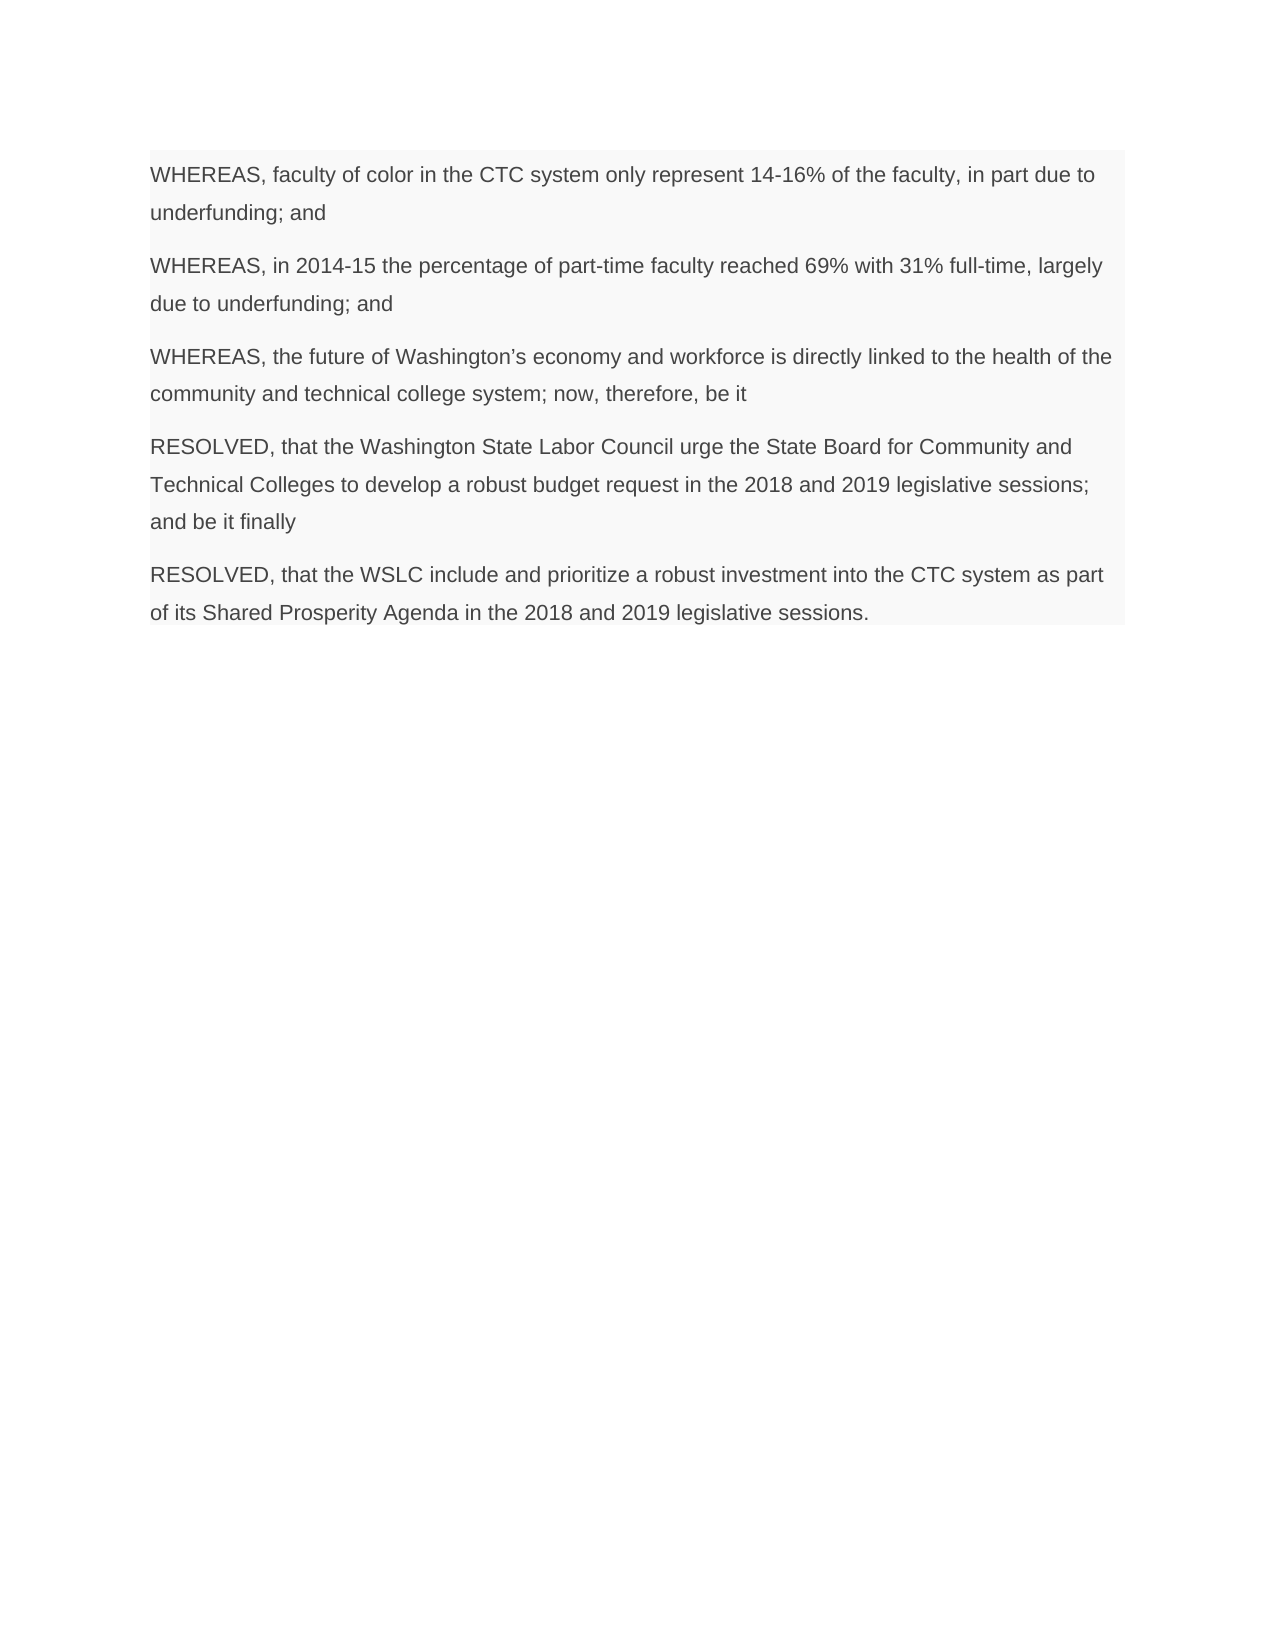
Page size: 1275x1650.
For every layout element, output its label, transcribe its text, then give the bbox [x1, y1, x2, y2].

text WHEREAS, in 2014-15 the percentage of part-time faculty reached 69% with 31% full-time, largely due to underfunding; and [150, 241, 1125, 316]
text WHEREAS, the future of Washington’s economy and workforce is directly linked to the health of the community and technical college system; now, therefore, be it [150, 331, 1125, 406]
text RESOLVED, that the Washington State Labor Council urge the State Board for Community and Technical Colleges to develop a robust budget request in the 2018 and 2019 legislative sessions; and be it finally [150, 422, 1125, 534]
text WHEREAS, faculty of color in the CTC system only represent 14-16% of the faculty, in part due to underfunding; and [150, 150, 1125, 225]
text RESOLVED, that the WSLC include and prioritize a robust investment into the CTC system as part of its Shared Prosperity Agenda in the 2018 and 2019 legislative sessions. [150, 550, 1125, 625]
